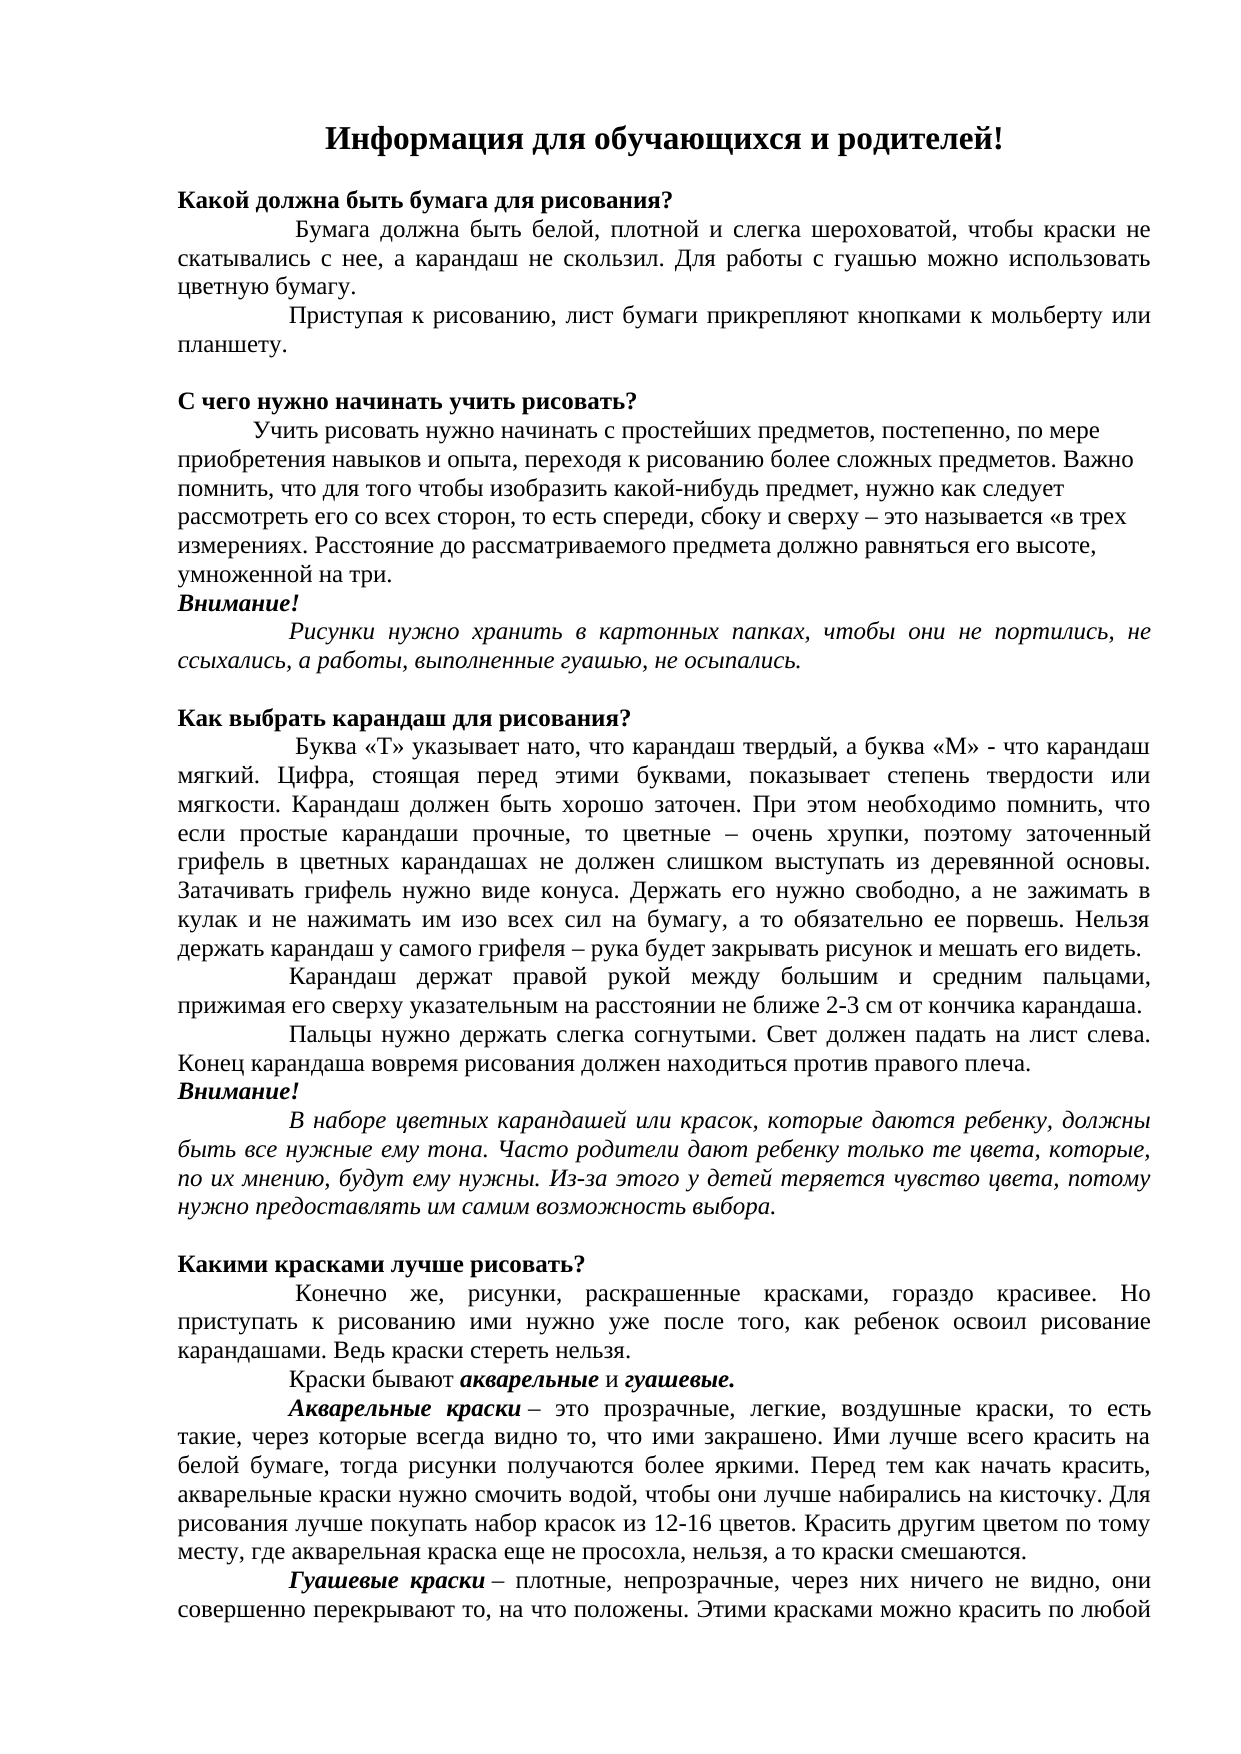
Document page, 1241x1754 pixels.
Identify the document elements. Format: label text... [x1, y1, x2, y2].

text Краски бывают акварельные и гуашевые. [177, 1364, 1152, 1393]
text Пальцы нужно держать слегка согнутыми. Свет должен падать на лист слева. Конец карандаша вовремя рисования должен находиться против правого плеча. [177, 1019, 1152, 1076]
text Конечно же, рисунки, раскрашенные красками, гораздо красивее. Но приступать к рисованию ими нужно уже после того, как ребенок освоил рисование карандашами. Ведь краски стереть нельзя. [177, 1278, 1152, 1364]
text Внимание! [177, 1076, 1152, 1105]
text Буква «Т» указывает нато, что карандаш твердый, а буква «М» - что карандаш мягкий. Цифра, стоящая перед этими буквами, показывает степень твердости или мягкости. Карандаш должен быть хорошо заточен. При этом необходимо помнить, что если простые карандаши прочные, то цветные – очень хрупки, поэтому заточенный грифель в цветных карандашах не должен слишком выступать из деревянной основы. Затачивать грифель нужно виде конуса. Держать его нужно свободно, а не зажимать в кулак и не нажимать им изо всех сил на бумагу, а то обязательно ее порвешь. Нельзя держать карандаш у самого грифеля – рука будет закрывать рисунок и мешать его видеть. [177, 731, 1152, 961]
text Информация для обучающихся и родителей! [177, 118, 1152, 156]
text Бумага должна быть белой, плотной и слегка шероховатой, чтобы краски не скатывались с нее, а карандаш не скользил. Для работы с гуашью можно использовать цветную бумагу. [177, 214, 1152, 300]
text Рисунки нужно хранить в картонных папках, чтобы они не портились, не ссыхались, а работы, выполненные гуашью, не осыпались. [177, 616, 1152, 674]
text Как выбрать карандаш для рисования? [177, 703, 1152, 731]
text Карандаш держат правой рукой между большим и средним пальцами, прижимая его сверху указательным на расстоянии не ближе 2-3 см от кончика карандаша. [177, 961, 1152, 1019]
text Внимание! [177, 588, 1152, 616]
text Какой должна быть бумага для рисования? [177, 185, 1152, 214]
text В наборе цветных карандашей или красок, которые даются ребенку, должны быть все нужные ему тона. Часто родители дают ребенку только те цвета, которые, по их мнению, будут ему нужны. Из-за этого у детей теряется чувство цвета, потому нужно предоставлять им самим возможность выбора. [177, 1105, 1152, 1220]
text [177, 1565, 1152, 1623]
text Какими красками лучше рисовать? [177, 1249, 1152, 1278]
text Акварельные краски – это прозрачные, легкие, воздушные краски, то есть такие, через которые всегда видно то, что ими закрашено. Ими лучше всего красить на белой бумаге, тогда рисунки получаются более яркими. Перед тем как начать красить, акварельные краски нужно смочить водой, чтобы они лучше набирались на кисточку. Для рисования лучше покупать набор красок из 12-16 цветов. Красить другим цветом по тому месту, где акварельная краска еще не просохла, нельзя, а то краски смешаются. [177, 1393, 1152, 1565]
text Приступая к рисованию, лист бумаги прикрепляют кнопками к мольберту или планшету. [177, 300, 1152, 358]
text С чего нужно начинать учить рисовать? Учить рисовать нужно начинать с простейших предметов, постепенно, по мере приобретения навыков и опыта, переходя к рисованию более сложных предметов. Важно помнить, что для того чтобы изобразить какой-нибудь предмет, нужно как следует рассмотреть его со всех сторон, то есть спереди, сбоку и сверху – это называется «в трех измерениях. Расстояние до рассматриваемого предмета должно равняться его высоте, умноженной на три. [177, 386, 1152, 588]
